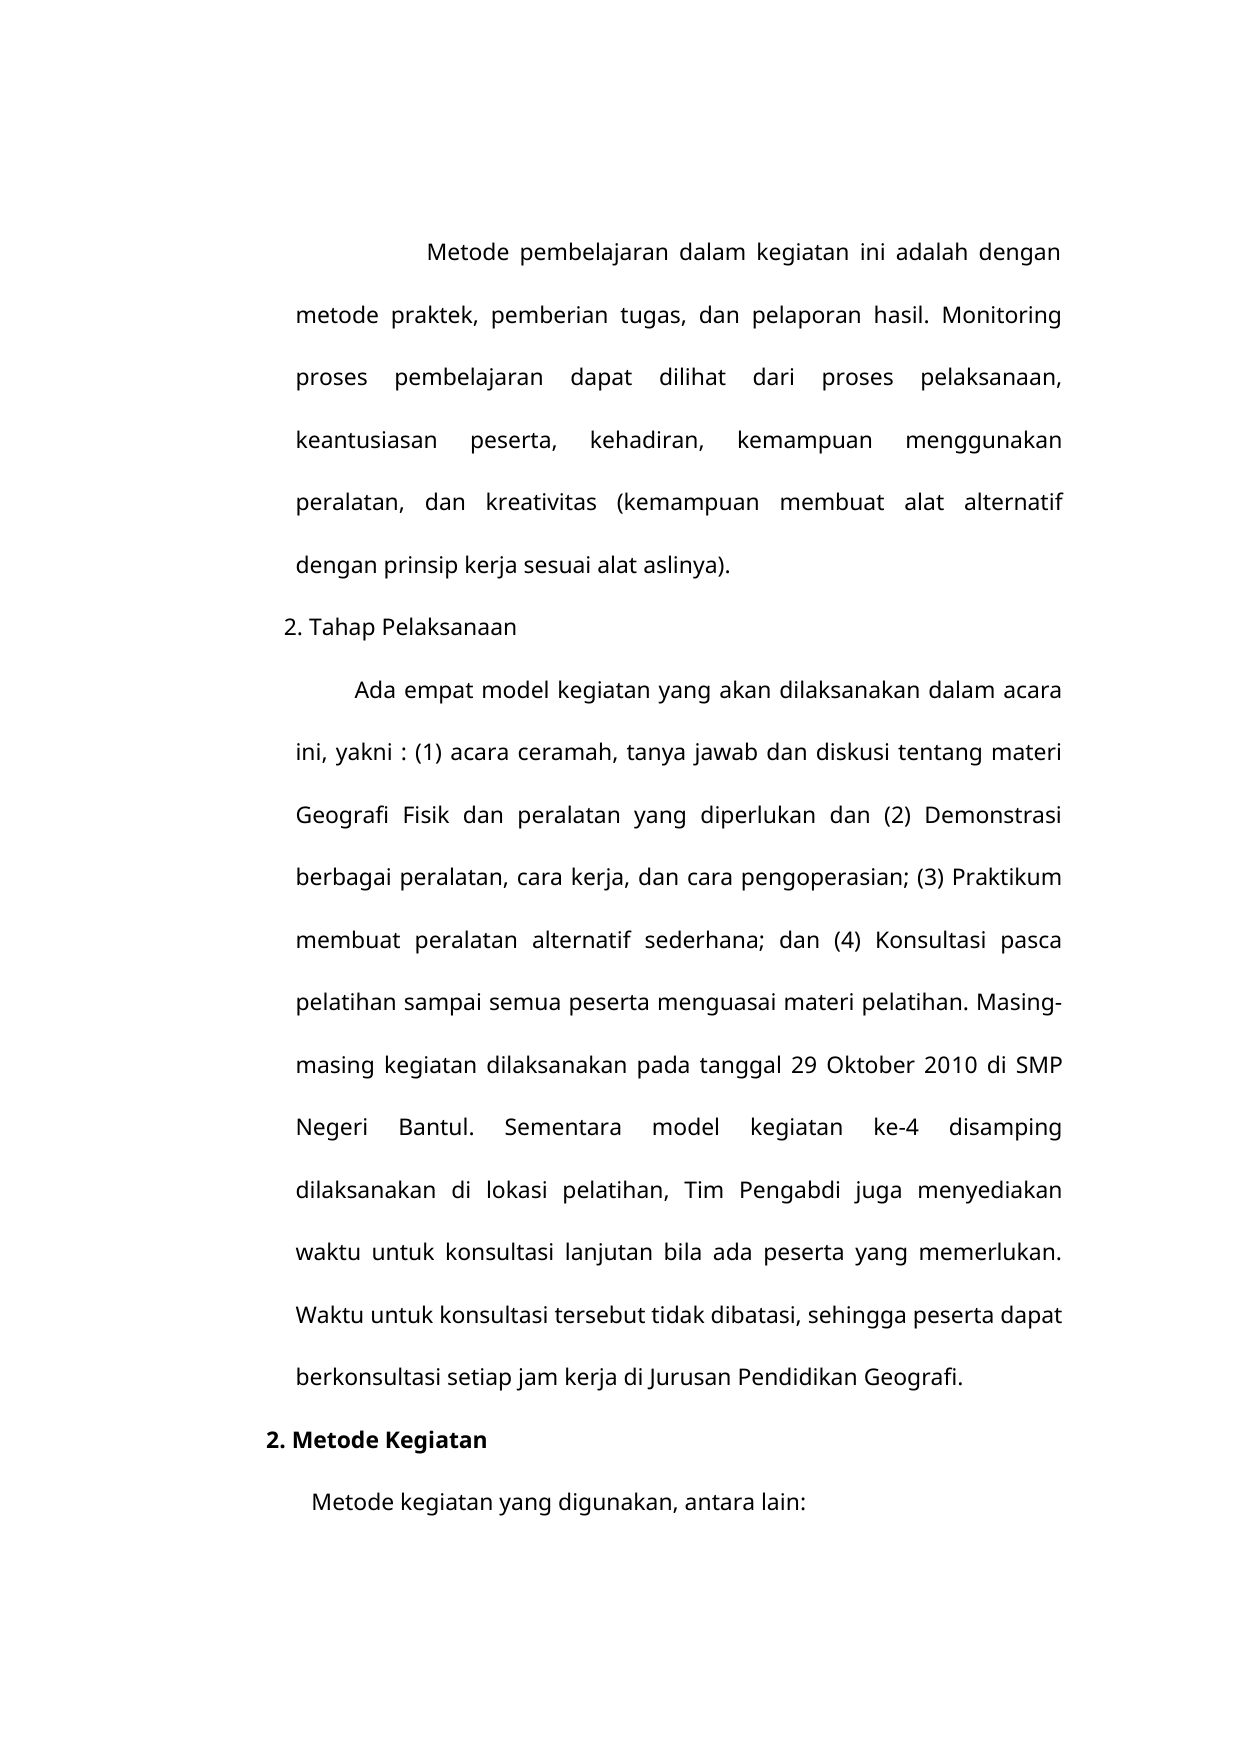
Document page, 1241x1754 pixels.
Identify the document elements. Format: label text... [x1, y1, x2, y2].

text 2. Metode Kegiatan [236, 1424, 1063, 1455]
text 2. Tahap Pelaksanaan [236, 611, 1063, 642]
text Ada empat model kegiatan yang akan dilaksanakan dalam acara ini, yakni : (1) acara ceramah, tanya jawab dan diskusi tentang materi Geografi Fisik dan peralatan yang diperlukan dan (2) Demonstrasi berbagai peralatan, cara kerja, dan cara pengoperasian; (3) Praktikum membuat peralatan alternatif sederhana; dan (4) Konsultasi pasca pelatihan sampai semua peserta menguasai materi pelatihan. Masing-masing kegiatan dilaksanakan pada tanggal 29 Oktober 2010 di SMP Negeri Bantul. Sementara model kegiatan ke-4 disamping dilaksanakan di lokasi pelatihan, Tim Pengabdi juga menyediakan waktu untuk konsultasi lanjutan bila ada peserta yang memerlukan. Waktu untuk konsultasi tersebut tidak dibatasi, sehingga peserta dapat berkonsultasi setiap jam kerja di Jurusan Pendidikan Geografi. [295, 674, 1063, 1392]
text Metode pembelajaran dalam kegiatan ini adalah dengan metode praktek, pemberian tugas, dan pelaporan hasil. Monitoring proses pembelajaran dapat dilihat dari proses pelaksanaan, keantusiasan peserta, kehadiran, kemampuan menggunakan peralatan, dan kreativitas (kemampuan membuat alat alternatif dengan prinsip kerja sesuai alat aslinya). [236, 236, 1063, 580]
text Metode kegiatan yang digunakan, antara lain: [236, 1486, 1063, 1517]
